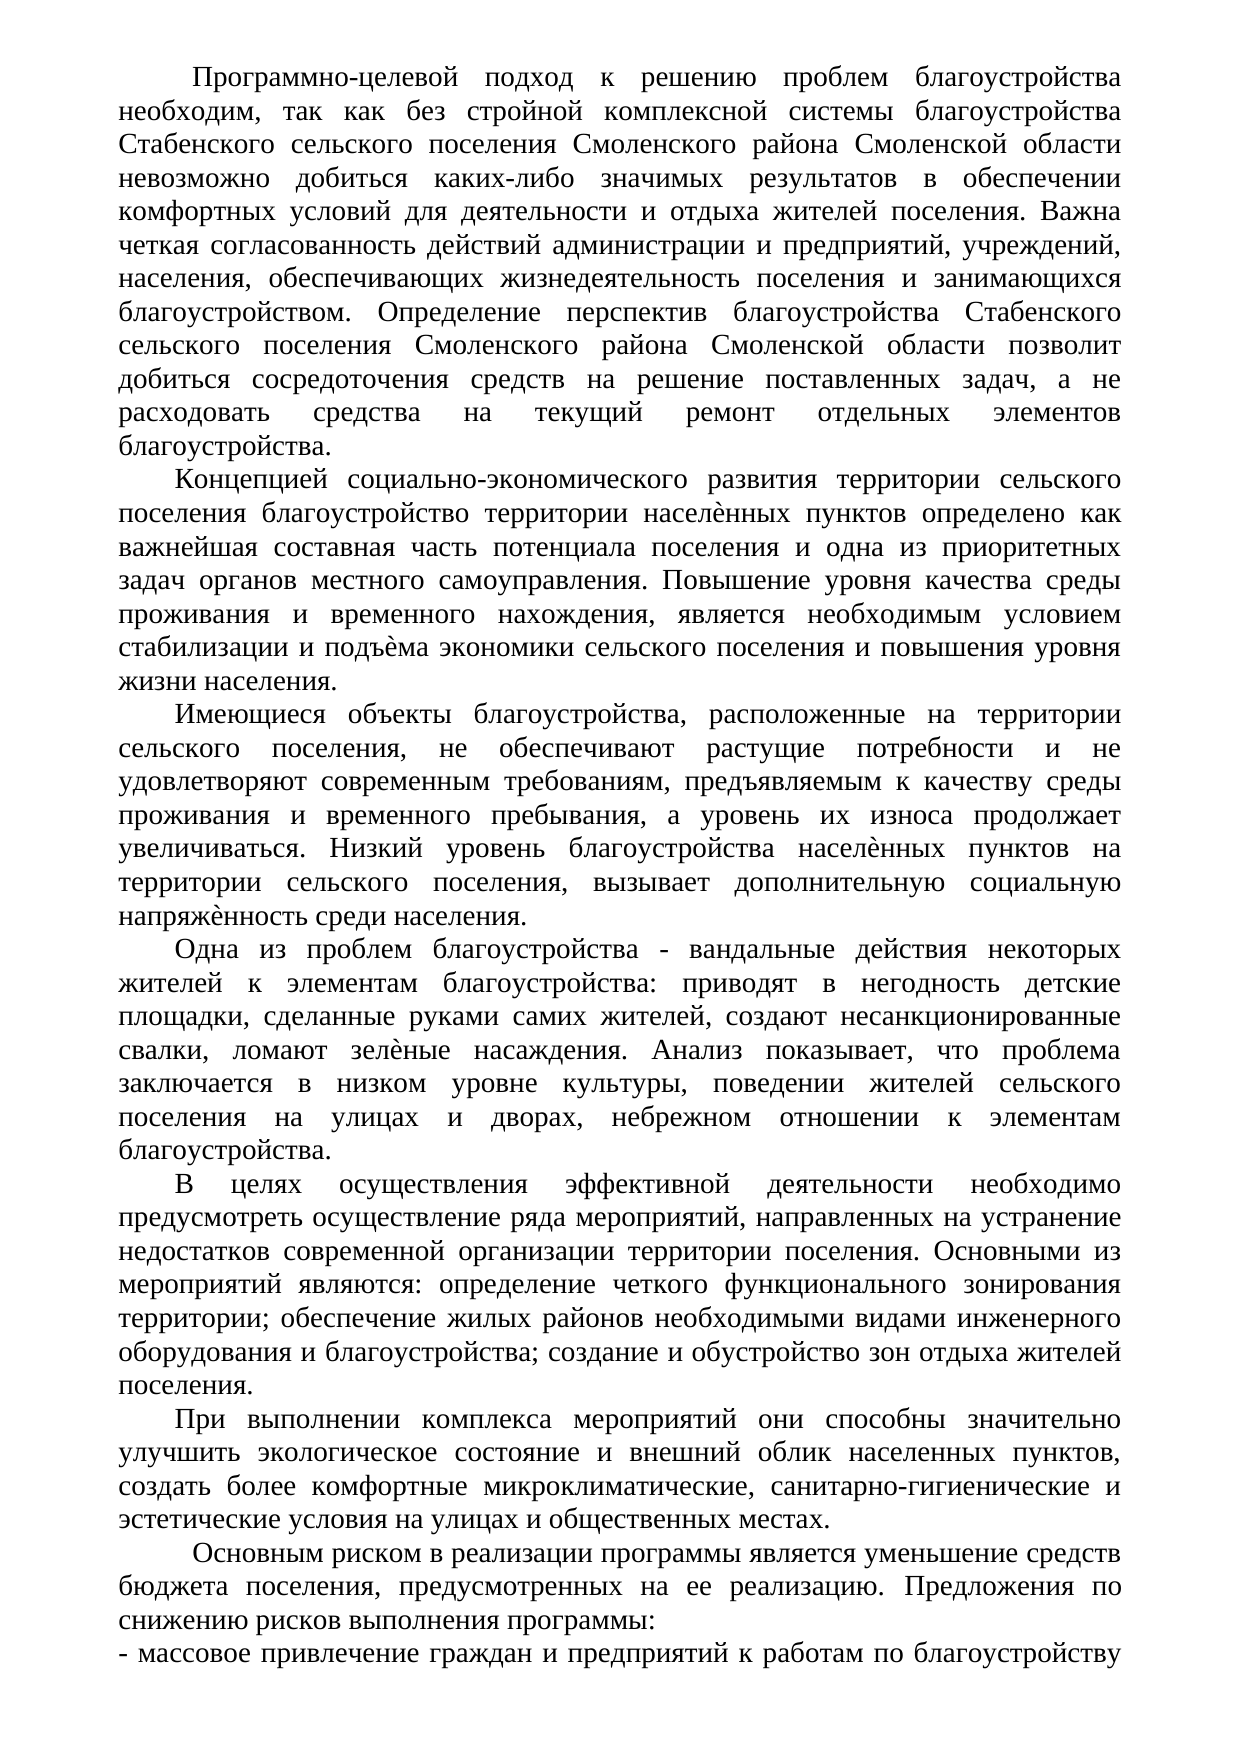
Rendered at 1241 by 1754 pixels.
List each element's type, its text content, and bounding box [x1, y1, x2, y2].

text Имеющиеся объекты благоустройства, расположенные на территории сельского поселения, не обеспечивают растущие потребности и не удовлетворяют современным требованиям, предъявляемым к качеству среды проживания и временного пребывания, а уровень их износа продолжает увеличиваться. Низкий уровень благоустройства населѐнных пунктов на территории сельского поселения, вызывает дополнительную социальную напряжѐнность среди населения. [118, 696, 1122, 931]
text Одна из проблем благоустройства - вандальные действия некоторых жителей к элементам благоустройства: приводят в негодность детские площадки, сделанные руками самих жителей, создают несанкционированные свалки, ломают зелѐные насаждения. Анализ показывает, что проблема заключается в низком уровне культуры, поведении жителей сельского поселения на улицах и дворах, небрежном отношении к элементам благоустройства. [118, 931, 1122, 1166]
text При выполнении комплекса мероприятий они способны значительно улучшить экологическое состояние и внешний облик населенных пунктов, создать более комфортные микроклиматические, санитарно-гигиенические и эстетические условия на улицах и общественных местах. [118, 1401, 1122, 1535]
text Концепцией социально-экономического развития территории сельского поселения благоустройство территории населѐнных пунктов определено как важнейшая составная часть потенциала поселения и одна из приоритетных задач органов местного самоуправления. Повышение уровня качества среды проживания и временного нахождения, является необходимым условием стабилизации и подъѐма экономики сельского поселения и повышения уровня жизни населения. [118, 462, 1122, 696]
text Основным риском в реализации программы является уменьшение средств бюджета поселения, предусмотренных на ее реализацию. Предложения по снижению рисков выполнения программы: [118, 1535, 1122, 1636]
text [118, 1636, 1122, 1669]
text Программно-целевой подход к решению проблем благоустройства необходим, так как без стройной комплексной системы благоустройства Стабенского сельского поселения Смоленского района Смоленской области невозможно добиться каких-либо значимых результатов в обеспечении комфортных условий для деятельности и отдыха жителей поселения. Важна четкая согласованность действий администрации и предприятий, учреждений, населения, обеспечивающих жизнедеятельность поселения и занимающихся благоустройством. Определение перспектив благоустройства Стабенского сельского поселения Смоленского района Смоленской области позволит добиться сосредоточения средств на решение поставленных задач, а не расходовать средства на текущий ремонт отдельных элементов благоустройства. [118, 59, 1122, 462]
text В целях осуществления эффективной деятельности необходимо предусмотреть осуществление ряда мероприятий, направленных на устранение недостатков современной организации территории поселения. Основными из мероприятий являются: определение четкого функционального зонирования территории; обеспечение жилых районов необходимыми видами инженерного оборудования и благоустройства; создание и обустройство зон отдыха жителей поселения. [118, 1166, 1122, 1401]
